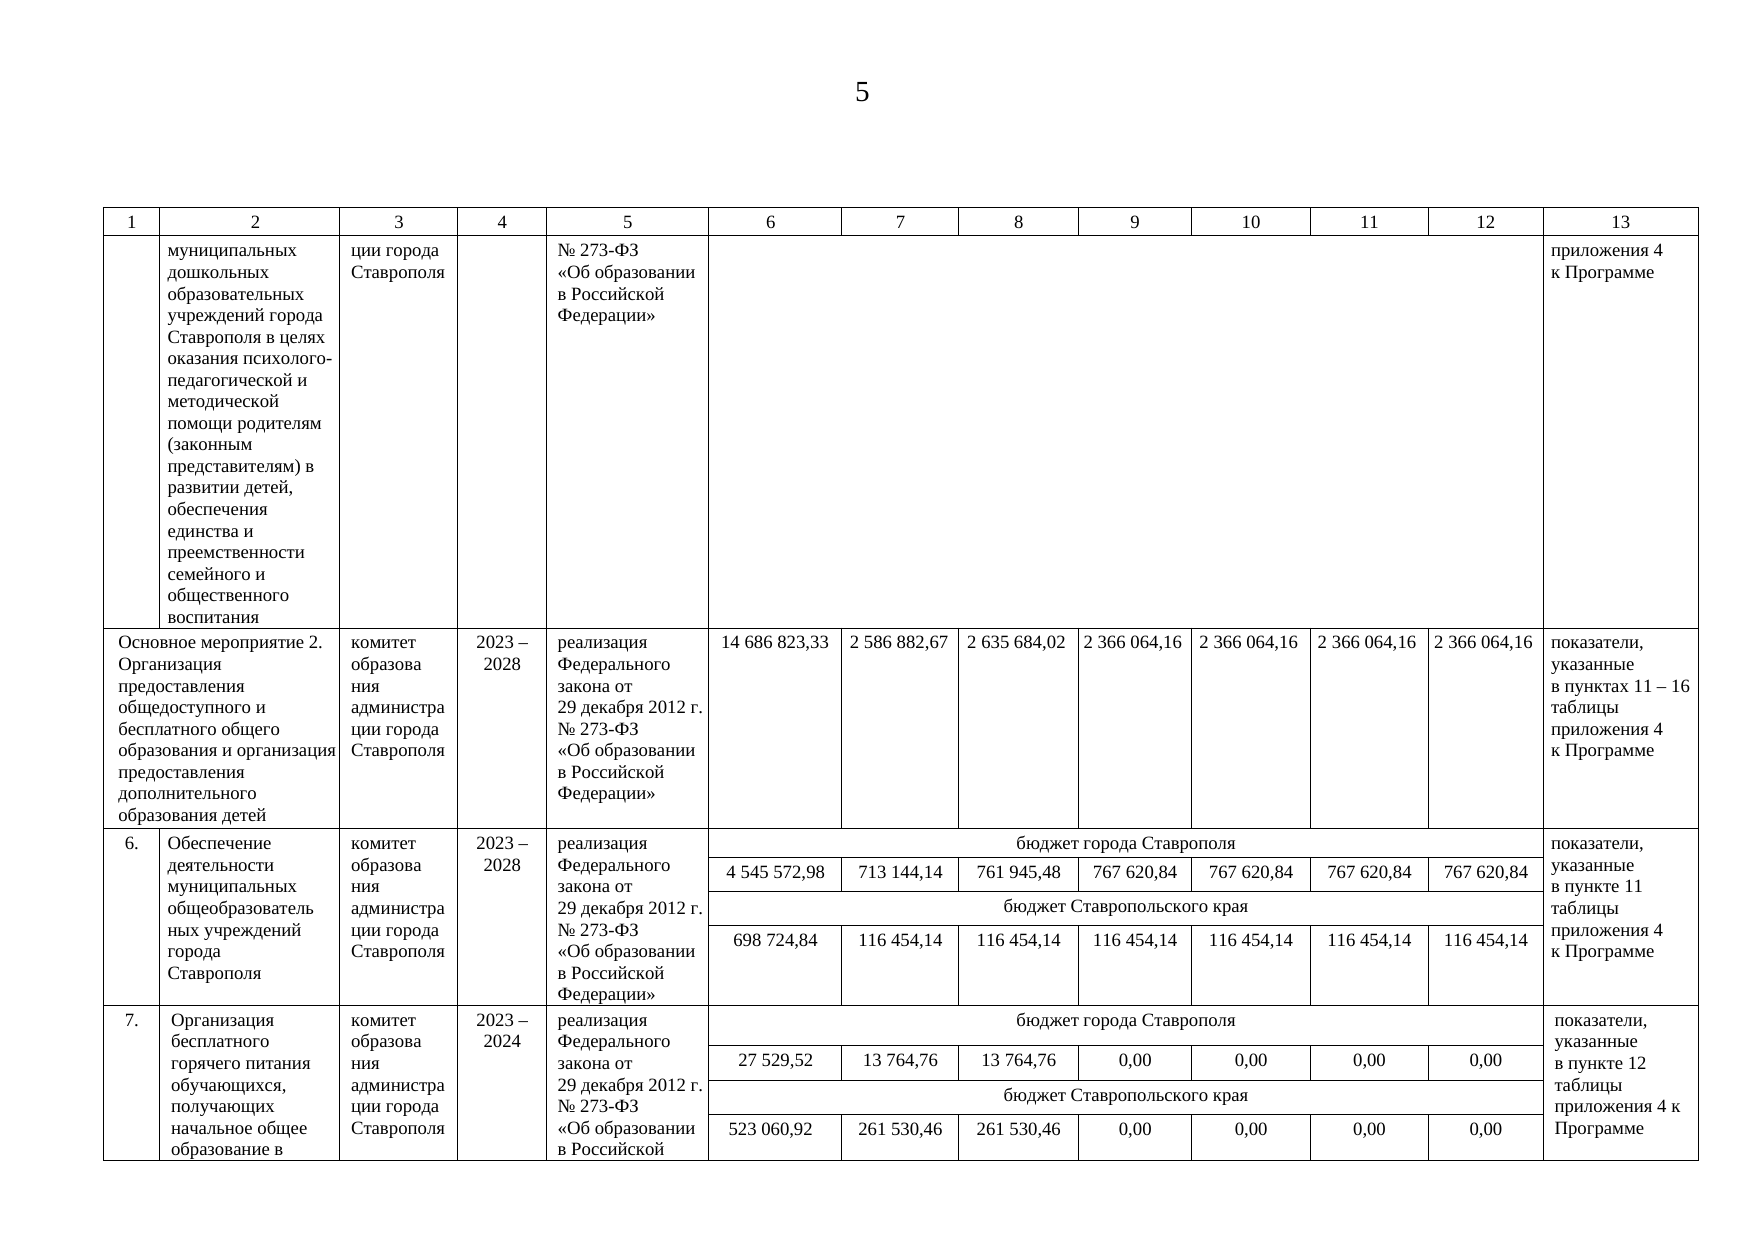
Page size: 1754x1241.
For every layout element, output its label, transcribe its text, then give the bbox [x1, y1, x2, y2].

table_cell 1 [104, 208, 159, 235]
table_cell 7 [842, 208, 958, 235]
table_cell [1544, 1006, 1698, 1160]
table_cell 116 454,14 [1311, 926, 1428, 1005]
table_cell 0,00 [1079, 1046, 1191, 1080]
table_cell 0,00 [1429, 1115, 1543, 1160]
table_cell 7. [104, 1006, 159, 1160]
table_cell 116 454,14 [1192, 926, 1310, 1005]
table_cell [458, 236, 546, 627]
table_cell Организация бесплатного горячего питания обучающихся, получающих начальное общее образование в [160, 1006, 339, 1160]
table_cell 767 620,84 [1192, 858, 1310, 891]
table_cell 2 635 684,02 [959, 629, 1078, 828]
table_cell 4 [458, 208, 546, 235]
table_cell бюджет города Ставрополя [709, 1006, 1543, 1045]
table_cell 2023 – 2028 [458, 629, 546, 828]
table_cell [709, 236, 1543, 627]
table_cell 116 454,14 [1079, 926, 1191, 1005]
table_cell 2023 – 2028 [458, 829, 546, 1005]
table_cell 713 144,14 [842, 858, 958, 891]
table_cell Основное мероприятие 2. Организация предоставления общедоступного и бесплатного общего образования и организация предоставления дополнительного образования детей [104, 629, 339, 828]
table_cell № 273-ФЗ «Об образовании в Российской Федерации» [547, 236, 708, 627]
table_cell реализация Федерального закона от 29 декабря 2012 г. № 273-ФЗ «Об образовании в Российской Федерации» [547, 629, 708, 828]
table_cell 10 [1192, 208, 1310, 235]
table_cell 4 545 572,98 [709, 858, 841, 891]
table_cell бюджет Ставропольского края [709, 1081, 1543, 1114]
table_cell 27 529,52 [709, 1046, 841, 1080]
table_cell 0,00 [1429, 1046, 1543, 1080]
table_cell комитет образова ния администра ции города Ставрополя [340, 629, 457, 828]
table_cell показатели, указанные в пунктах 11 – 16 таблицы приложения 4 к Программе [1544, 629, 1698, 828]
table_cell 0,00 [1311, 1115, 1428, 1160]
table_cell 2 [160, 208, 339, 235]
table_cell 698 724,84 [709, 926, 841, 1005]
table_cell 767 620,84 [1429, 858, 1543, 891]
table_cell реализация Федерального закона от 29 декабря 2012 г. № 273-ФЗ «Об образовании в Российской Федерации» [547, 829, 708, 1005]
table_cell 2 586 882,67 [842, 629, 958, 828]
table_cell приложения 4 к Программе [1544, 236, 1698, 627]
table_cell 0,00 [1192, 1115, 1310, 1160]
table_cell 2 366 064,16 [1429, 629, 1543, 828]
table_cell реализация Федерального закона от 29 декабря 2012 г. № 273-ФЗ «Об образовании в Российской [547, 1006, 708, 1160]
table_cell 0,00 [1079, 1115, 1191, 1160]
table_cell 523 060,92 [709, 1115, 841, 1160]
table_cell 261 530,46 [842, 1115, 958, 1160]
table_cell Обеспечение деятельности муниципальных общеобразователь ных учреждений города Ставрополя [160, 829, 339, 1005]
table_cell 116 454,14 [959, 926, 1078, 1005]
table_cell 13 764,76 [959, 1046, 1078, 1080]
table_cell 761 945,48 [959, 858, 1078, 891]
table_cell комитет образова ния администра ции города Ставрополя [340, 829, 457, 1005]
table_cell 0,00 [1311, 1046, 1428, 1080]
table_cell 11 [1311, 208, 1428, 235]
table_cell [104, 236, 159, 627]
table_cell 13 764,76 [842, 1046, 958, 1080]
table_cell 6. [104, 829, 159, 1005]
table_cell 2023 – 2024 [458, 1006, 546, 1160]
table_cell 14 686 823,33 [709, 629, 841, 828]
table_cell 767 620,84 [1079, 858, 1191, 891]
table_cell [340, 1006, 457, 1160]
table_cell 13 [1544, 208, 1698, 235]
table_cell 2 366 064,16 [1311, 629, 1428, 828]
table_cell бюджет города Ставрополя [709, 829, 1543, 857]
table_cell 5 [547, 208, 708, 235]
table_cell 12 [1429, 208, 1543, 235]
table_cell 116 454,14 [1429, 926, 1543, 1005]
table_cell 8 [959, 208, 1078, 235]
table_cell 9 [1079, 208, 1191, 235]
table_cell 767 620,84 [1311, 858, 1428, 891]
table_cell 6 [709, 208, 841, 235]
table_cell муниципальных дошкольных образовательных учреждений города Ставрополя в целях оказания психолого-педагогической и методической помощи родителям (законным представителям) в развитии детей, обеспечения единства и преемственности семейного и общественного воспитания [160, 236, 339, 627]
table_cell 0,00 [1192, 1046, 1310, 1080]
table_cell показатели, указанные в пункте 11 таблицы приложения 4 к Программе [1544, 829, 1698, 1005]
table_cell ции города Ставрополя [340, 236, 457, 627]
table_cell 116 454,14 [842, 926, 958, 1005]
table_cell 3 [340, 208, 457, 235]
table_cell 2 366 064,16 [1079, 629, 1191, 828]
table_cell бюджет Ставропольского края [709, 892, 1543, 925]
table_cell 2 366 064,16 [1192, 629, 1310, 828]
table_cell 261 530,46 [959, 1115, 1078, 1160]
